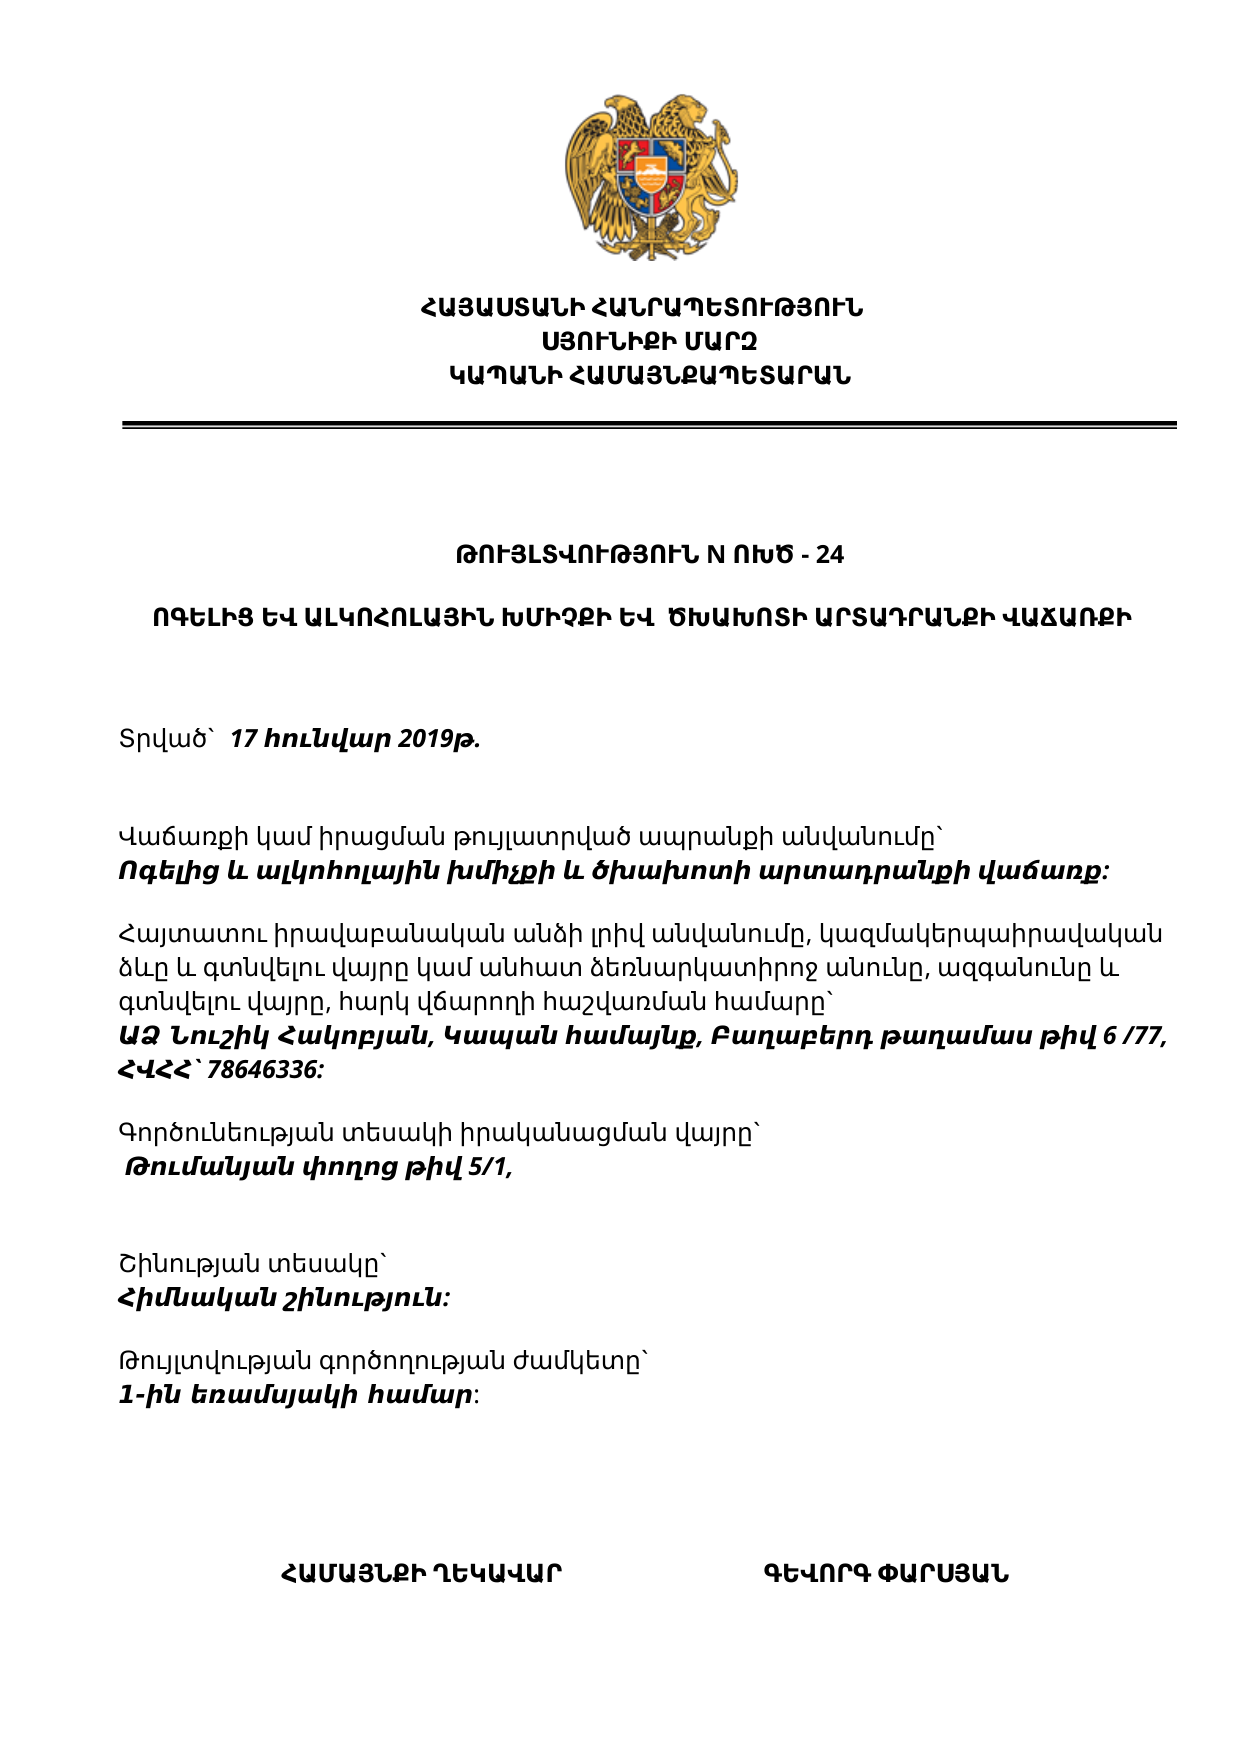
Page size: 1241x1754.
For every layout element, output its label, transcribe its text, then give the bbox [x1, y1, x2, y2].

text Թույլտվության գործողության ժամկետը` 1-ին եռամսյակի համար: [118, 1343, 1181, 1411]
text ՈԳԵԼԻՑ ԵՎ ԱԼԿՈՀՈԼԱՅԻՆ ԽՄԻՉՔԻ ԵՎ ԾԽԱԽՈՏԻ ԱՐՏԱԴՐԱՆՔԻ ՎԱՃԱՌՔԻ [118, 600, 1181, 634]
picture [122, 421, 1177, 429]
text Շինության տեսակը` Հիմնական շինություն: [118, 1212, 1181, 1314]
text ԹՈՒՅԼՏՎՈՒԹՅՈՒՆ N ՈԽԾ - 24 [118, 537, 1181, 571]
text Վաճառքի կամ իրացման թույլատրված ապրանքի անվանումը` Ոգելից և ալկոհոլային խմիչքի և ծխախոտի արտադրանքի վաճառք: [118, 784, 1181, 886]
text Տրված` 17 հունվար 2019թ. [118, 721, 1181, 755]
picture [559, 88, 740, 261]
text Հայտատու իրավաբանական անձի լրիվ անվանումը, կազմակերպաիրավական ձևը և գտնվելու վայրը կամ անհատ ձեռնարկատիրոջ անունը, ազգանունը և գտնվելու վայրը, հարկ վճարողի հաշվառման համարը` ԱՁ Նուշիկ Հակոբյան, Կապան համայնք, Բաղաբերդ թաղամաս թիվ 6 /77, ՀՎՀՀ` 78646336: Գործունեության տեսակի իրականացման վայրը` Թումանյան փողոց թիվ 5/1, [118, 916, 1181, 1182]
text ՀԱՄԱՅՆՔԻ ՂԵԿԱՎԱՐ ԳԵՎՈՐԳ ՓԱՐՍՅԱՆ [118, 1555, 1181, 1591]
text ՀԱՅԱՍՏԱՆԻ ՀԱՆՐԱՊԵՏՈՒԹՅՈՒՆ ՍՅՈՒՆԻՔԻ ՄԱՐԶ ԿԱՊԱՆԻ ՀԱՄԱՅՆՔԱՊԵՏԱՐԱՆ [118, 289, 1181, 392]
